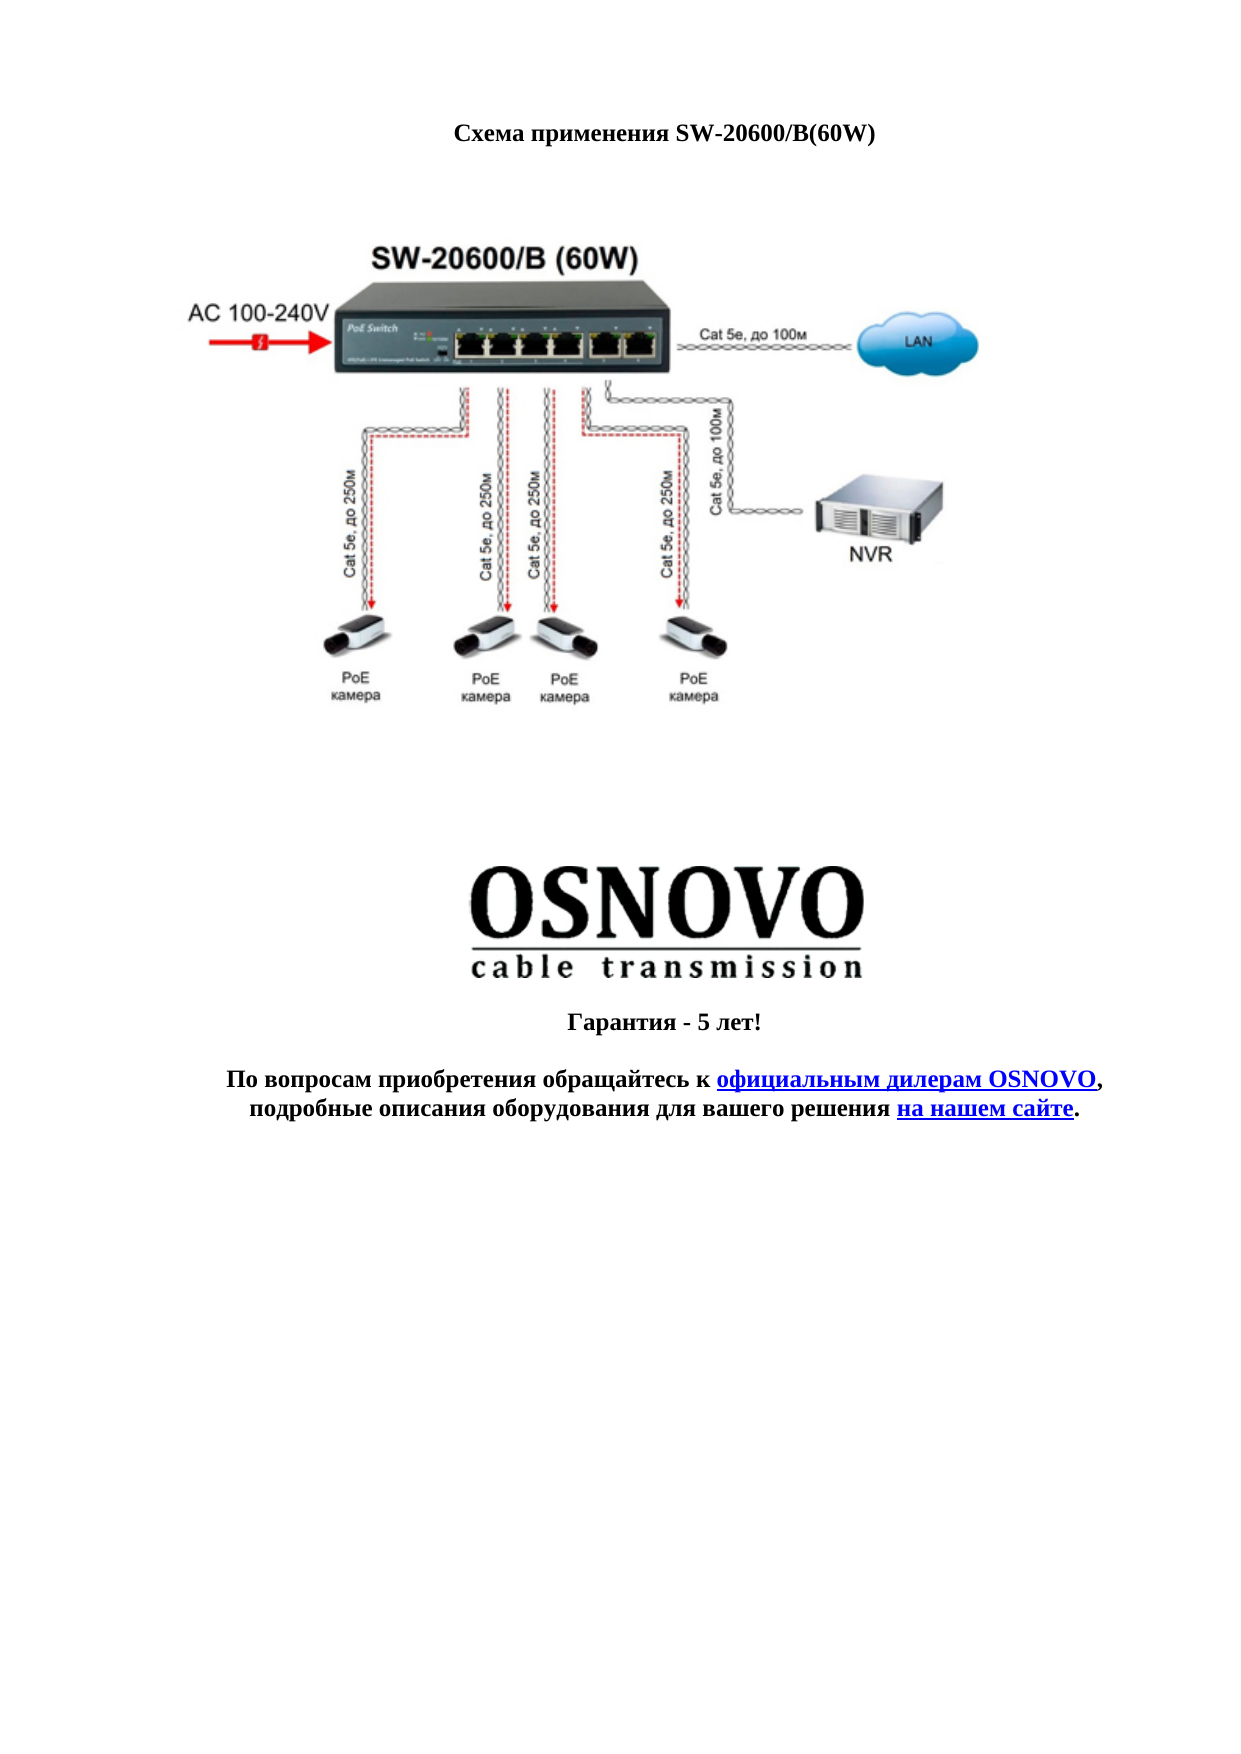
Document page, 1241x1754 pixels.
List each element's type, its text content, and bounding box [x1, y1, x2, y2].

text Схема применения SW-20600/B(60W) [177, 118, 1152, 147]
picture [177, 233, 990, 722]
picture [465, 866, 864, 978]
text По вопросам приобретения обращайтесь к официальным дилерам OSNOVO, подробные описания оборудования для вашего решения на нашем сайте. [177, 1064, 1152, 1122]
text Гарантия - 5 лет! [177, 1007, 1152, 1035]
